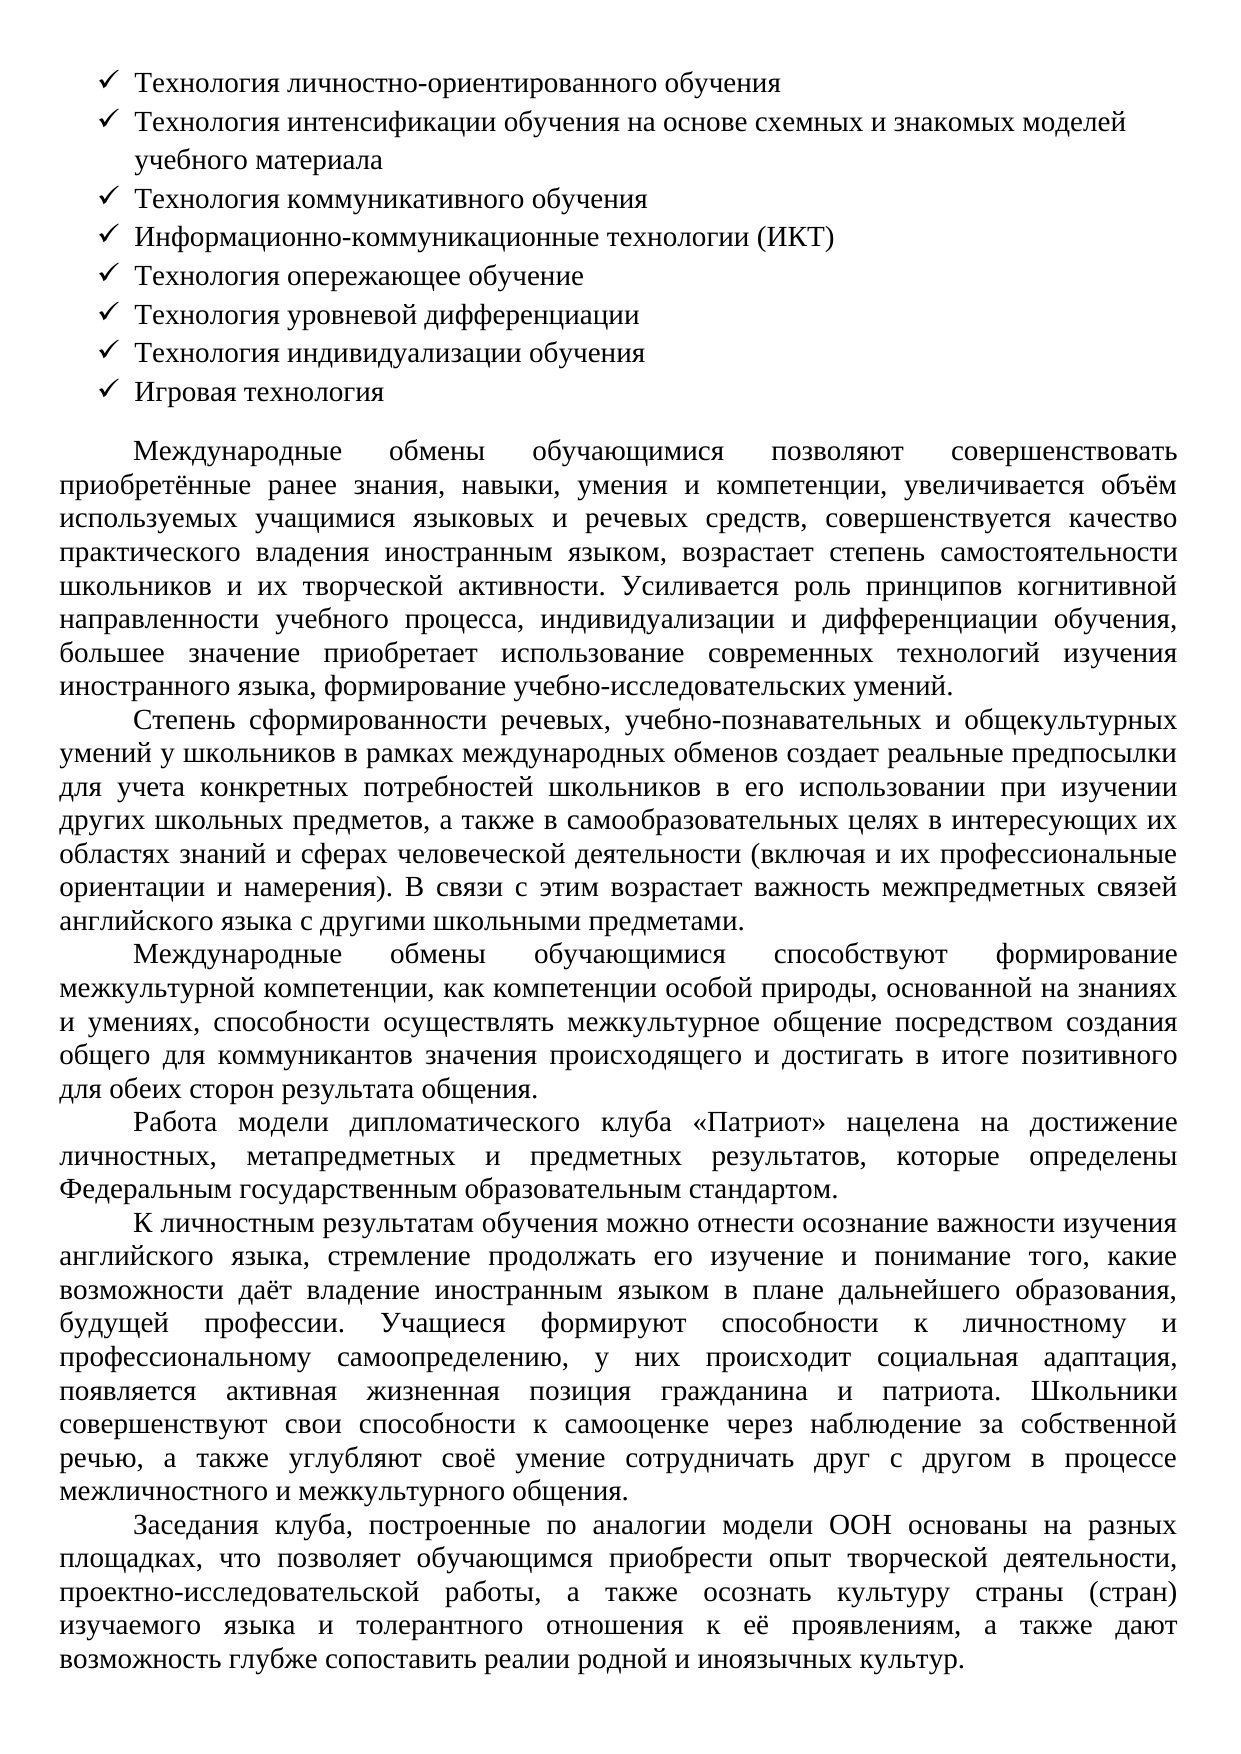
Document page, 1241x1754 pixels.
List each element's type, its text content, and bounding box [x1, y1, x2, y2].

text Международные обмены обучающимися позволяют совершенствовать приобретённые ранее знания, навыки, умения и компетенции, увеличивается объём используемых учащимися языковых и речевых средств, совершенствуется качество практического владения иностранным языком, возрастает степень самостоятельности школьников и их творческой активности. Усиливается роль принципов когнитивной направленности учебного процесса, индивидуализации и дифференциации обучения, большее значение приобретает использование современных технологий изучения иностранного языка, формирование учебно-исследовательских умений. [59, 433, 1178, 702]
list Игровая технология [97, 374, 1181, 408]
text Степень сформированности речевых, учебно-познавательных и общекультурных умений у школьников в рамках международных обменов создает реальные предпосылки для учета конкретных потребностей школьников в его использовании при изучении других школьных предметов, а также в самообразовательных целях в интересующих их областях знаний и сферах человеческой деятельности (включая и их профессиональные ориентации и намерения). В связи с этим возрастает важность межпредметных связей английского языка с другими школьными предметами. [59, 702, 1178, 937]
text К личностным результатам обучения можно отнести осознание важности изучения английского языка, стремление продолжать его изучение и понимание того, какие возможности даёт владение иностранным языком в плане дальнейшего образования, будущей профессии. Учащиеся формируют способности к личностному и профессиональному самоопределению, у них происходит социальная адаптация, появляется активная жизненная позиция гражданина и патриота. Школьники совершенствуют свои способности к самооценке через наблюдение за собственной речью, а также углубляют своё умение сотрудничать друг с другом в процессе межличностного и межкультурного общения. [59, 1205, 1178, 1507]
list Информационно-коммуникационные технологии (ИКТ) [97, 219, 1181, 253]
list Технология опережающее обучение [97, 258, 1181, 292]
list Технология коммуникативного обучения [97, 181, 1181, 214]
text Международные обмены обучающимися способствуют формирование межкультурной компетенции, как компетенции особой природы, основанной на знаниях и умениях, способности осуществлять межкультурное общение посредством создания общего для коммуникантов значения происходящего и достигать в итоге позитивного для обеих сторон результата общения. [59, 937, 1178, 1104]
list Технология уровневой дифференциации [97, 297, 1181, 330]
list Технология интенсификации обучения на основе схемных и знакомых моделей учебного материала [97, 104, 1181, 176]
text Заседания клуба, построенные по аналогии модели ООН основаны на разных площадках, что позволяет обучающимся приобрести опыт творческой деятельности, проектно-исследовательской работы, а также осознать культуру страны (стран) изучаемого языка и толерантного отношения к её проявлениям, а также дают возможность глубже сопоставить реалии родной и иноязычных культур. [59, 1507, 1178, 1674]
text Работа модели дипломатического клуба «Патриот» нацелена на достижение личностных, метапредметных и предметных результатов, которые определены Федеральным государственным образовательным стандартом. [59, 1104, 1178, 1205]
list Технология личностно-ориентированного обучения [97, 65, 1181, 99]
list Технология индивидуализации обучения [97, 335, 1181, 369]
